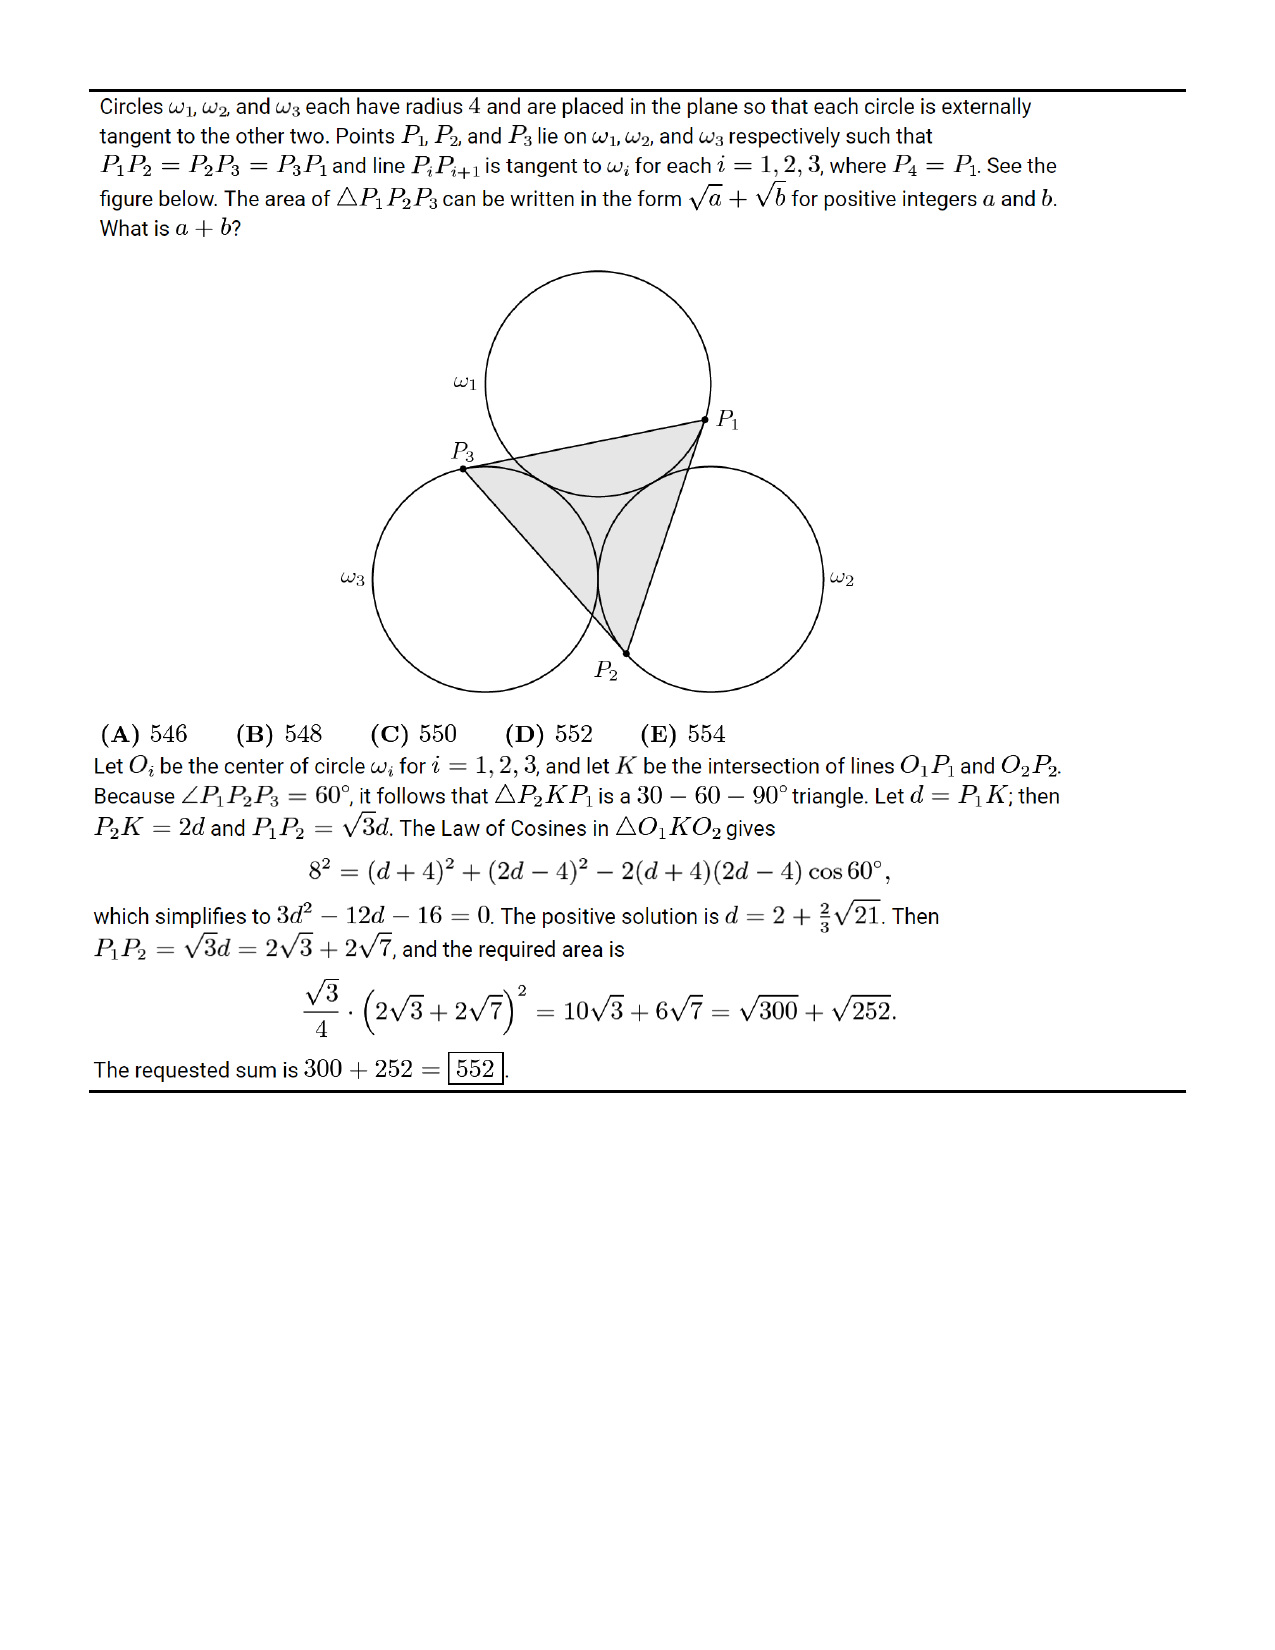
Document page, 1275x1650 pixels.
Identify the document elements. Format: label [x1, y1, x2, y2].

picture [88, 751, 1063, 1088]
picture [88, 93, 1063, 750]
